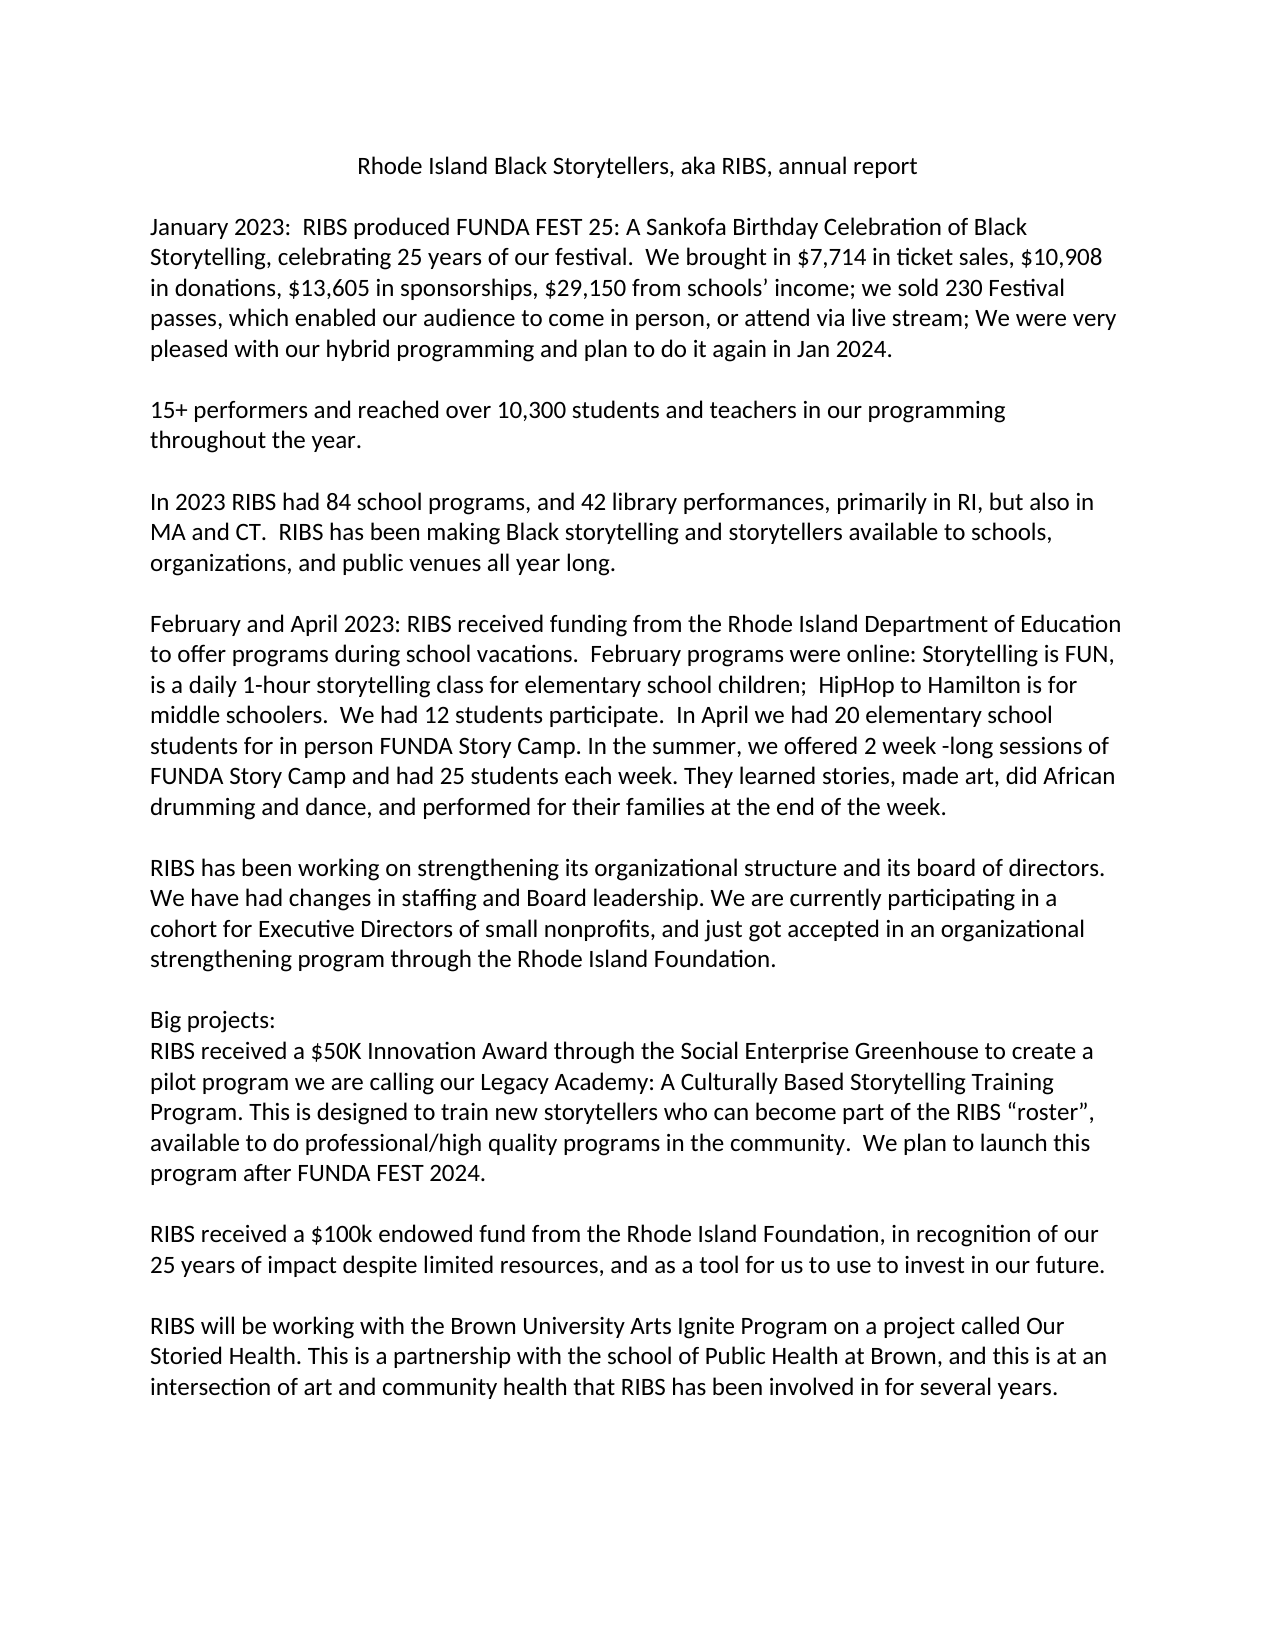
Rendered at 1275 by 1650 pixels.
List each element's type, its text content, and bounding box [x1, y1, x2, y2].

text RIBS received a $100k endowed fund from the Rhode Island Foundation, in recognition of our 25 years of impact despite limited resources, and as a tool for us to use to invest in our future. [150, 1218, 1125, 1279]
text RIBS has been working on strengthening its organizational structure and its board of directors. We have had changes in staffing and Board leadership. We are currently participating in a cohort for Executive Directors of small nonprofits, and just got accepted in an organizational strengthening program through the Rhode Island Foundation. [150, 852, 1125, 974]
text RIBS received a $50K Innovation Award through the Social Enterprise Greenhouse to create a pilot program we are calling our Legacy Academy: A Culturally Based Storytelling Training Program. This is designed to train new storytellers who can become part of the RIBS “roster”, available to do professional/high quality programs in the community. We plan to launch this program after FUNDA FEST 2024. [150, 1035, 1125, 1188]
text January 2023: RIBS produced FUNDA FEST 25: A Sankofa Birthday Celebration of Black Storytelling, celebrating 25 years of our festival. We brought in $7,714 in ticket sales, $10,908 in donations, $13,605 in sponsorships, $29,150 from schools’ income; we sold 230 Festival passes, which enabled our audience to come in person, or attend via live stream; We were very pleased with our hybrid programming and plan to do it again in Jan 2024. [150, 211, 1125, 364]
text February and April 2023: RIBS received funding from the Rhode Island Department of Education to offer programs during school vacations. February programs were online: Storytelling is FUN, is a daily 1-hour storytelling class for elementary school children; HipHop to Hamilton is for middle schoolers. We had 12 students participate. In April we had 20 elementary school students for in person FUNDA Story Camp. In the summer, we offered 2 week -long sessions of FUNDA Story Camp and had 25 students each week. They learned stories, made art, did African drumming and dance, and performed for their families at the end of the week. [150, 608, 1125, 821]
text Big projects: [150, 1004, 1125, 1035]
text In 2023 RIBS had 84 school programs, and 42 library performances, primarily in RI, but also in MA and CT. RIBS has been making Black storytelling and storytellers available to schools, organizations, and public venues all year long. [150, 486, 1125, 577]
text Rhode Island Black Storytellers, aka RIBS, annual report [150, 150, 1125, 181]
text RIBS will be working with the Brown University Arts Ignite Program on a project called Our Storied Health. This is a partnership with the school of Public Health at Brown, and this is at an intersection of art and community health that RIBS has been involved in for several years. [150, 1310, 1125, 1401]
text 15+ performers and reached over 10,300 students and teachers in our programming throughout the year. [150, 394, 1125, 455]
